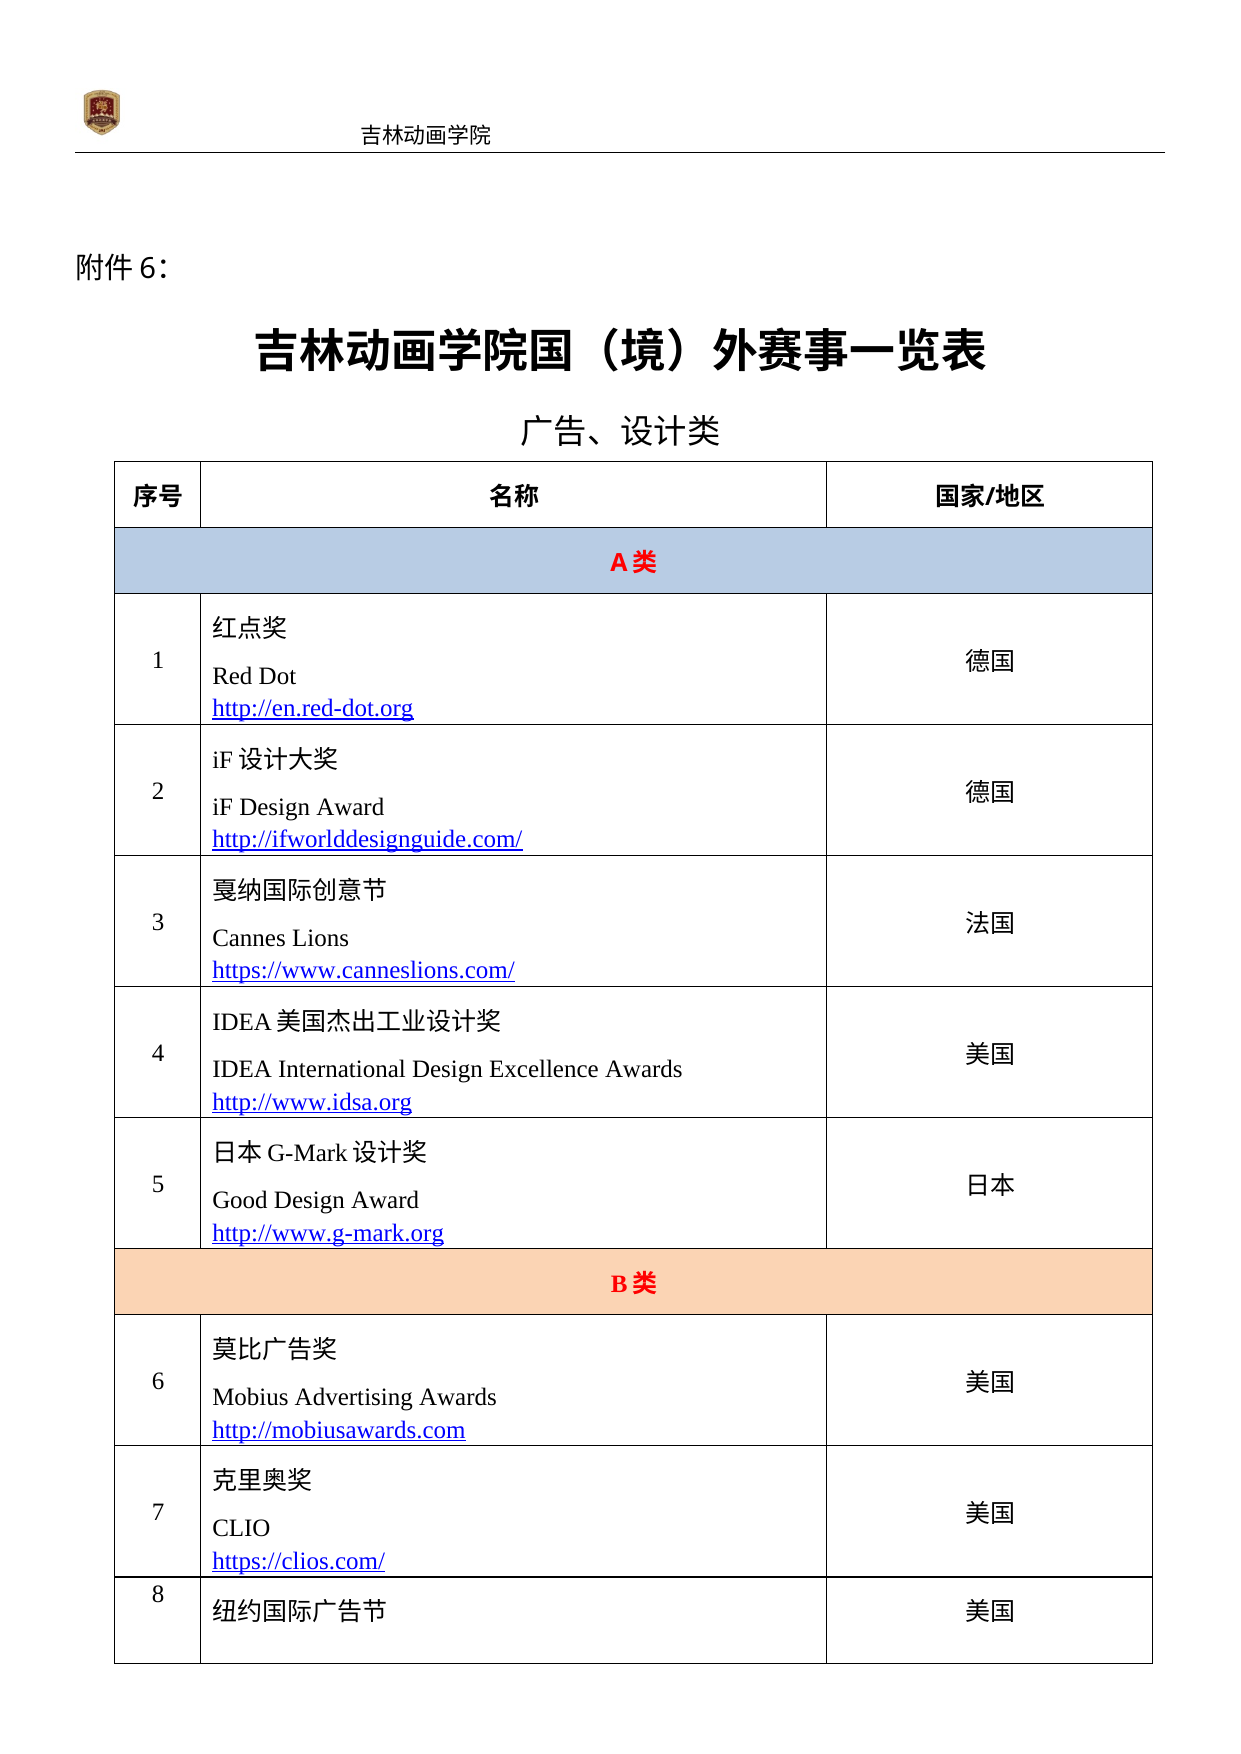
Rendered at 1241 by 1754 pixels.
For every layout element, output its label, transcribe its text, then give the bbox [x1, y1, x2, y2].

table_cell 莫比广告奖 Mobius Advertising Awards http://mobiusawards.com [201, 1315, 826, 1445]
table_cell 纽约国际广告节 New York Festivals Advertising Awards http://www.newyorkfestivals.com [201, 1578, 826, 1662]
text 吉林动画学院国（境）外赛事一览表 [75, 298, 1165, 396]
table_cell 7 [115, 1446, 200, 1576]
text 附件6： [75, 233, 1165, 298]
table_cell 克里奥奖 CLIO https://clios.com/ [201, 1446, 826, 1576]
table_cell 3 [115, 856, 200, 986]
text 广告、设计类 [75, 396, 1165, 461]
table_cell 美国 [827, 1578, 1152, 1662]
table_header 名称 [201, 462, 826, 527]
table_header 国家/地区 [827, 462, 1152, 527]
table_cell 红点奖 Red Dot http://en.red-dot.org [201, 594, 826, 724]
table_cell 日本G-Mark设计奖 Good Design Award http://www.g-mark.org [201, 1118, 826, 1248]
table_cell 法国 [827, 856, 1152, 986]
picture [75, 88, 127, 144]
table_cell 德国 [827, 725, 1152, 855]
table_cell B类 [115, 1249, 1152, 1314]
table_cell 5 [115, 1118, 200, 1248]
table_header 序号 [115, 462, 200, 527]
table_cell 8 [115, 1578, 200, 1662]
table_cell A类 [115, 528, 1152, 593]
table_cell 2 [115, 725, 200, 855]
table_cell 4 [115, 987, 200, 1117]
table_cell 美国 [827, 987, 1152, 1117]
table_cell 美国 [827, 1315, 1152, 1445]
table_cell 1 [115, 594, 200, 724]
table_cell 日本 [827, 1118, 1152, 1248]
table_cell iF设计大奖 iF Design Award http://ifworlddesignguide.com/ [201, 725, 826, 855]
table_cell IDEA美国杰出工业设计奖 IDEA International Design Excellence Awards http://www.idsa.org [201, 987, 826, 1117]
table_cell 6 [115, 1315, 200, 1445]
table_cell 美国 [827, 1446, 1152, 1576]
table_cell 德国 [827, 594, 1152, 724]
table_cell 戛纳国际创意节 Cannes Lions https://www.canneslions.com/ [201, 856, 826, 986]
